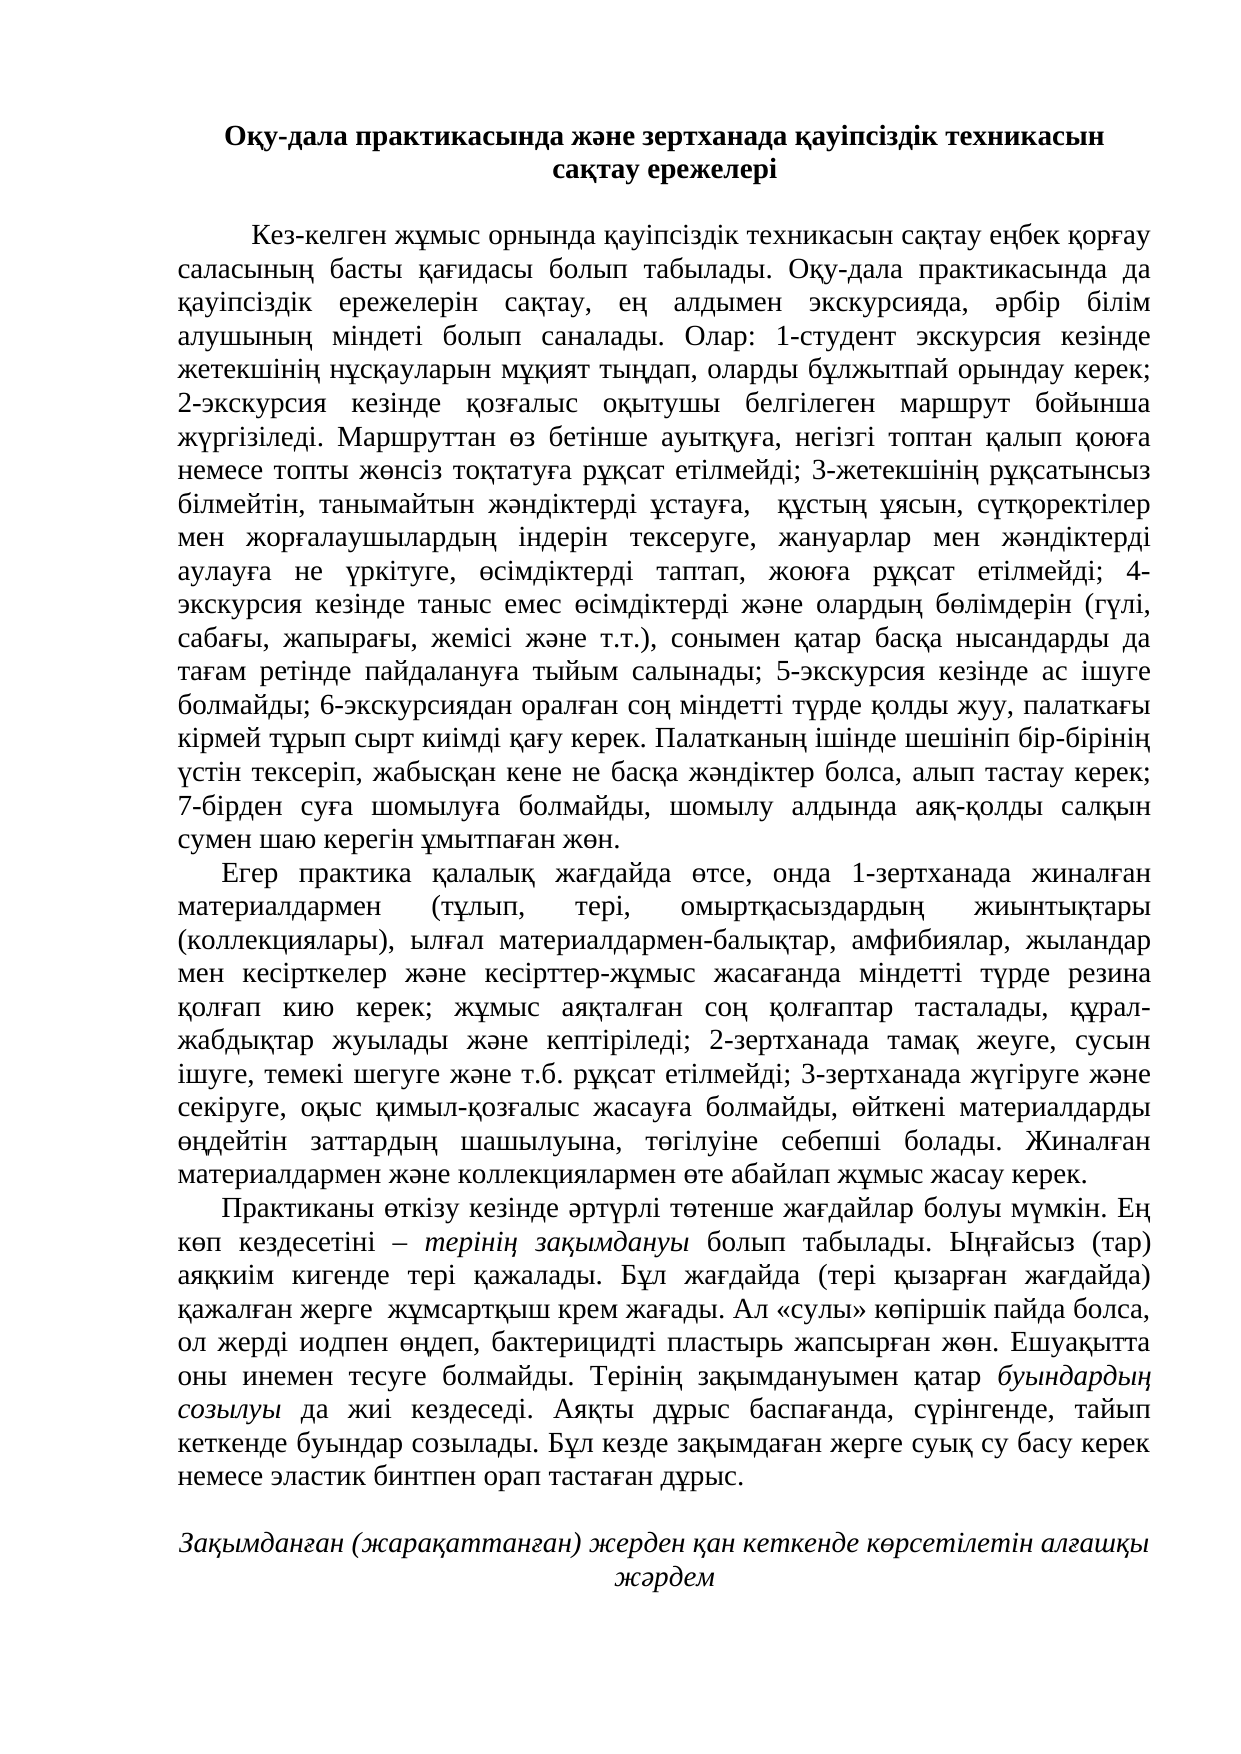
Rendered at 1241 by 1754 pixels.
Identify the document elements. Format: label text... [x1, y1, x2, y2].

subtitle сақтау ережелері [177, 152, 1152, 185]
text Кез-келген жұмыс орнында қауіпсіздік техникасын сақтау еңбек қорғау саласының басты қағидасы болып табылады. Оқу-дала практикасында да қауіпсіздік ережелерін сақтау, ең алдымен экскурсияда, әрбір білім алушының міндеті болып саналады. Олар: 1-студент экскурсия кезінде жетекшінің нұсқауларын мұқият тыңдап, оларды бұлжытпай орындау керек; 2-экскурсия кезінде қозғалыс оқытушы белгілеген маршрут бойынша жүргізіледі. Маршруттан өз бетінше ауытқуға, негізгі топтан қалып қоюға немесе топты жөнсіз тоқтатуға рұқсат етілмейді; 3-жетекшінің рұқсатынсыз білмейтін, танымайтын жәндіктерді ұстауға, құстың ұясын, сүтқоректілер мен жорғалаушылардың індерін тексеруге, жануарлар мен жәндіктерді аулауға не үркітуге, өсімдіктерді таптап, жоюға рұқсат етілмейді; 4-экскурсия кезінде таныс емес өсімдіктерді және олардың бөлімдерін (гүлі, сабағы, жапырағы, жемісі және т.т.), сонымен қатар басқа нысандарды да тағам ретінде пайдалануға тыйым салынады; 5-экскурсия кезінде ас ішуге болмайды; 6-экскурсиядан оралған соң міндетті түрде қолды жуу, палаткағы кірмей тұрып сырт киімді қағу керек. Палатканың ішінде шешініп бір-бірінің үстін тексеріп, жабысқан кене не басқа жәндіктер болса, алып тастау керек; 7-бірден суға шомылуға болмайды, шомылу алдында аяқ-қолды салқын сумен шаю керегін ұмытпаған жөн. [177, 217, 1152, 855]
text Практиканы өткізу кезінде әртүрлі төтенше жағдайлар болуы мүмкін. Ең көп кездесетіні – терінің зақымдануы болып табылады. Ыңғайсыз (тар) аяқкиім кигенде тері қажалады. Бұл жағдайда (тері қызарған жағдайда) қажалған жерге жұмсартқыш крем жағады. Ал «сулы» көпіршік пайда болса, ол жерді иодпен өңдеп, бактерицидті пластырь жапсырған жөн. Ешуақытта оны инемен тесуге болмайды. Терінің зақымдануымен қатар буындардың созылуы да жиі кездеседі. Аяқты дұрыс баспағанда, сүрінгенде, тайып кеткенде буындар созылады. Бұл кезде зақымдаған жерге суық су басу керек немесе эластик бинтпен орап тастаған дұрыс. [177, 1190, 1152, 1492]
subtitle Оқу-дала практикасында және зертханада қауіпсіздік техникасын [177, 118, 1152, 152]
text Егер практика қалалық жағдайда өтсе, онда 1-зертханада жиналған материалдармен (тұлып, тері, омыртқасыздардың жиынтықтары (коллекциялары), ылғал материалдармен-балықтар, амфибиялар, жыландар мен кесірткелер және кесірттер-жұмыс жасағанда міндетті түрде резина қолғап кию керек; жұмыс аяқталған соң қолғаптар тасталады, құрал-жабдықтар жуылады және кептіріледі; 2-зертханада тамақ жеуге, сусын ішуге, темекі шегуге және т.б. рұқсат етілмейді; 3-зертханада жүгіруге және секіруге, оқыс қимыл-қозғалыс жасауға болмайды, өйткені материалдарды өңдейтін заттардың шашылуына, төгілуіне себепші болады. Жиналған материалдармен және коллекциялармен өте абайлап жұмыс жасау керек. [177, 855, 1152, 1190]
text Зақымданған (жарақаттанған) жерден қан кеткенде көрсетілетін алғашқы жәрдем [177, 1526, 1152, 1593]
